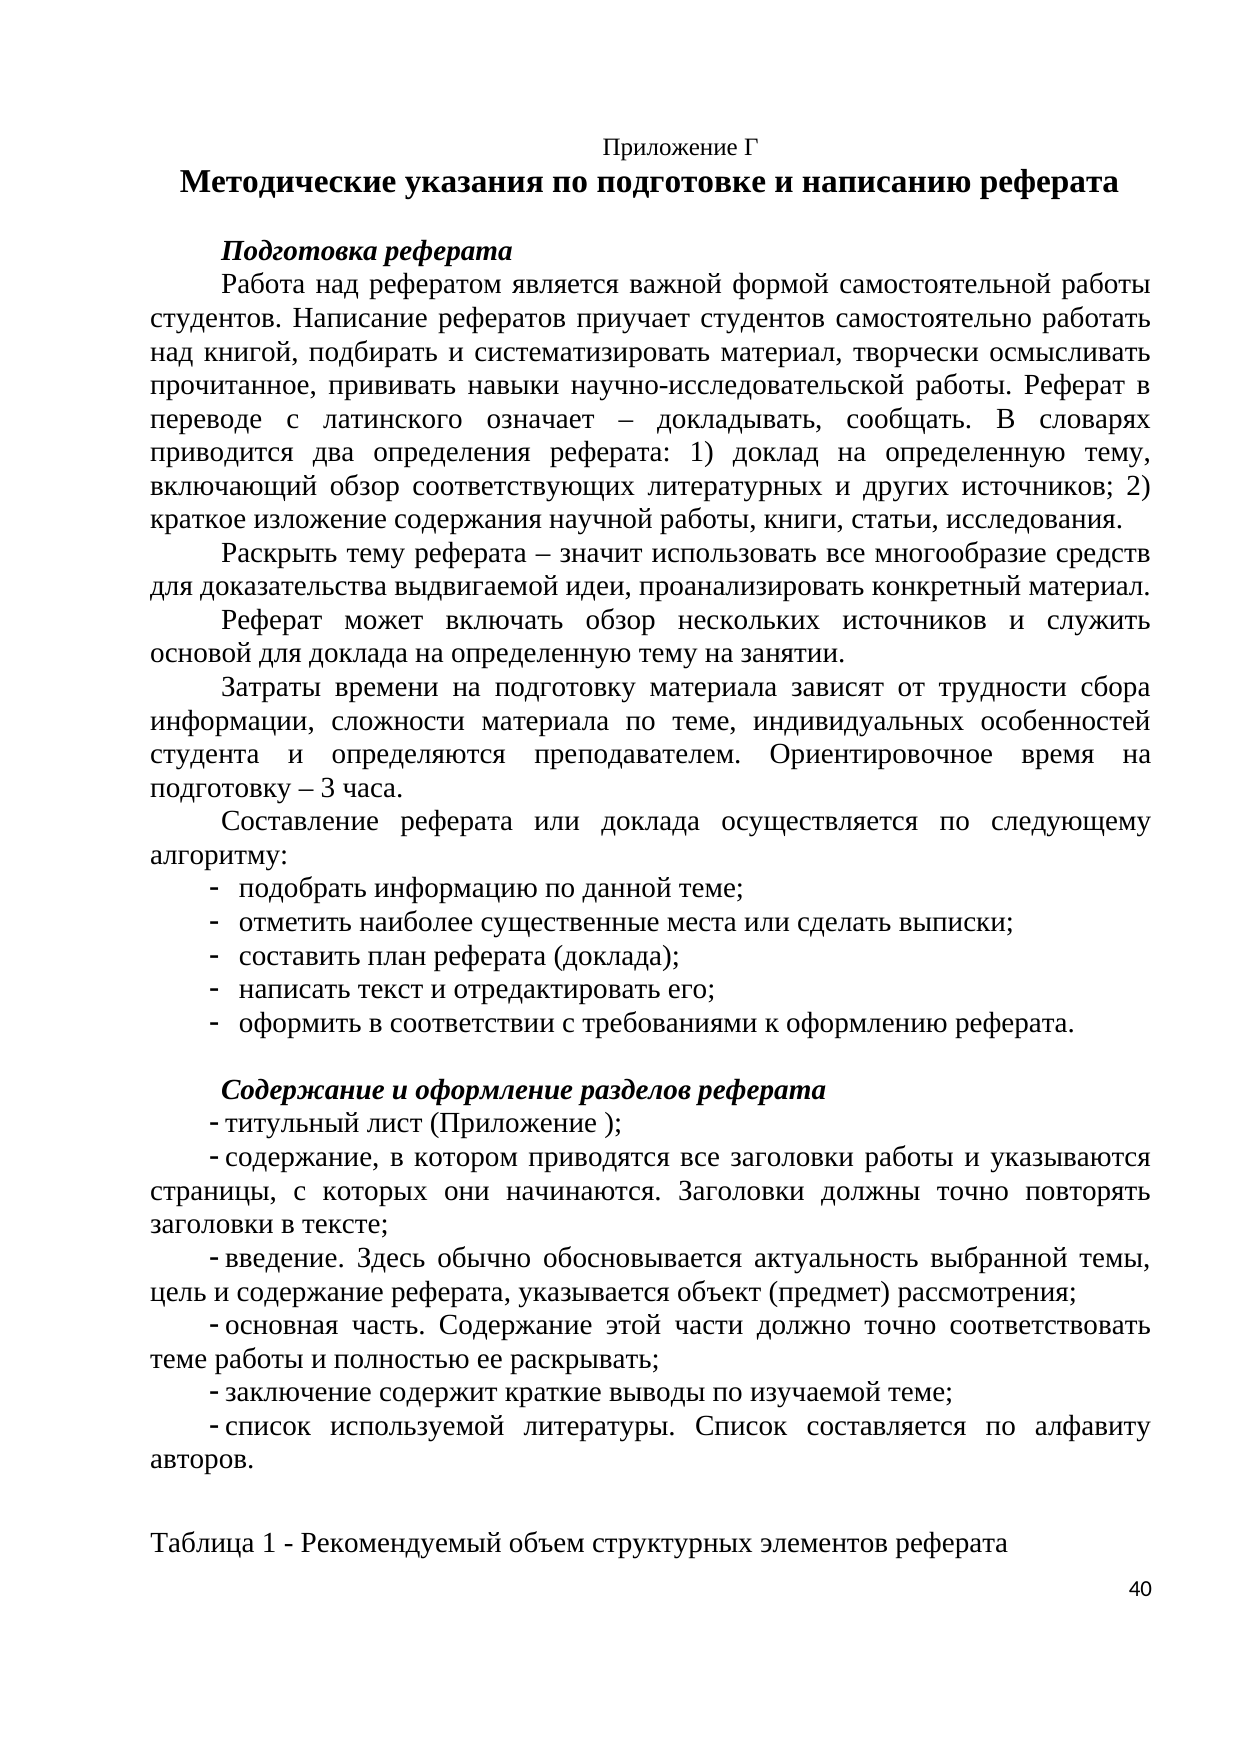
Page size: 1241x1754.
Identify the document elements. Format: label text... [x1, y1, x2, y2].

text Затраты времени на подготовку материала зависят от трудности сбора информации, сложности материала по теме, индивидуальных особенностей студента и определяются преподавателем. Ориентировочное время на подготовку – 3 часа. [150, 669, 1152, 803]
list оформить в соответствии с требованиями к оформлению реферата. [150, 1005, 1152, 1038]
list заключение содержит краткие выводы по изучаемой теме; [150, 1374, 1152, 1408]
list титульный лист (Приложение ); [150, 1106, 1152, 1139]
list основная часть. Содержание этой части должно точно соответствовать теме работы и полностью ее раскрывать; [150, 1307, 1152, 1374]
text Таблица 1 - Рекомендуемый объем структурных элементов реферата [150, 1526, 1152, 1559]
list содержание, в котором приводятся все заголовки работы и указываются страницы, с которых они начинаются. Заголовки должны точно повторять заголовки в тексте; [150, 1139, 1152, 1240]
text Работа над рефератом является важной формой самостоятельной работы студентов. Написание рефератов приучает студентов самостоятельно работать над книгой, подбирать и систематизировать материал, творчески осмысливать прочитанное, прививать навыки научно-исследовательской работы. Реферат в переводе с латинского означает – докладывать, сообщать. В словарях приводится два определения реферата: 1) доклад на определенную тему, включающий обзор соответствующих литературных и других источников; 2) краткое изложение содержания научной работы, книги, статьи, исследования. [150, 267, 1152, 535]
list список используемой литературы. Список составляется по алфавиту авторов. [150, 1408, 1152, 1475]
text Содержание и оформление разделов реферата [150, 1072, 1152, 1106]
text Раскрыть тему реферата – значит использовать все многообразие средств для доказательства выдвигаемой идеи, проанализировать конкретный материал. [150, 535, 1152, 602]
text Составление реферата или доклада осуществляется по следующему алгоритму: [150, 803, 1152, 870]
text Подготовка реферата [150, 233, 1152, 267]
list подобрать информацию по данной теме; [150, 870, 1152, 904]
text Реферат может включать обзор нескольких источников и служить основой для доклада на определенную тему на занятии. [150, 602, 1152, 669]
list написать текст и отредактировать его; [150, 971, 1152, 1005]
list Методические указания по подготовке и написанию реферата [120, 161, 1152, 199]
text Приложение Г [150, 132, 1152, 161]
list введение. Здесь обычно обосновывается актуальность выбранной темы, цель и содержание реферата, указывается объект (предмет) рассмотрения; [150, 1240, 1152, 1307]
list составить план реферата (доклада); [150, 938, 1152, 971]
list отметить наиболее существенные места или сделать выписки; [150, 904, 1152, 938]
